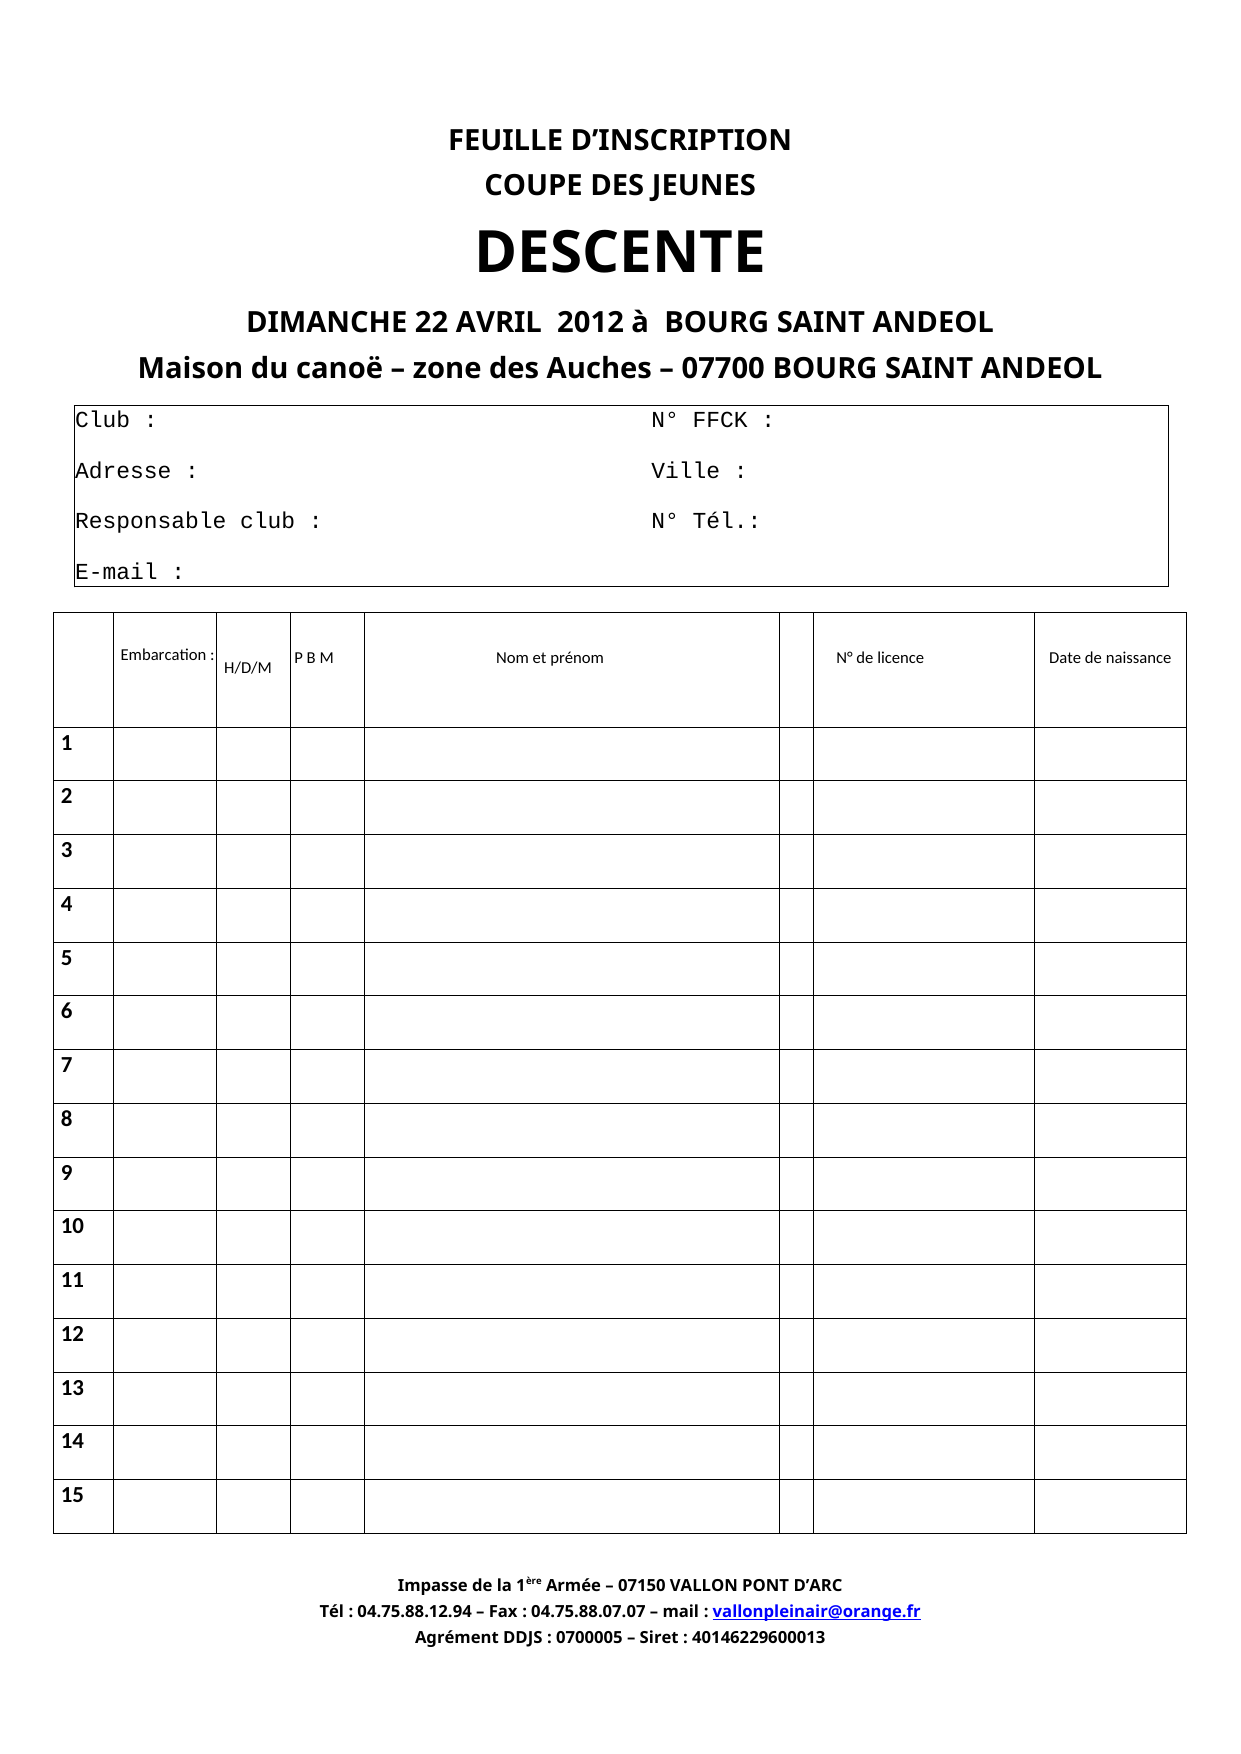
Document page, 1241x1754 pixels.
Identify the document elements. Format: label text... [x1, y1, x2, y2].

table_cell [780, 1050, 813, 1103]
table_cell [814, 1104, 1034, 1157]
table_cell [780, 1158, 813, 1210]
text Responsable club : N° Tél.: [75, 507, 1168, 536]
table_cell [114, 1426, 216, 1479]
table_cell [814, 1265, 1034, 1318]
table_cell [114, 996, 216, 1049]
table_cell [291, 1265, 364, 1318]
table_cell [217, 1211, 290, 1264]
table_cell 6 [54, 996, 113, 1049]
table_cell [291, 889, 364, 942]
table_cell [217, 1104, 290, 1157]
table_cell 14 [54, 1426, 113, 1479]
table_cell [780, 1373, 813, 1425]
table_cell [1035, 728, 1186, 780]
table_cell [814, 1426, 1034, 1479]
table_cell [780, 728, 813, 780]
table_cell [114, 1319, 216, 1372]
table_cell [780, 1319, 813, 1372]
table_cell [780, 835, 813, 888]
table_cell [114, 1104, 216, 1157]
table_cell [217, 728, 290, 780]
table_cell [814, 1158, 1034, 1210]
table_cell [1035, 1104, 1186, 1157]
table_cell [365, 1104, 779, 1157]
table_cell [780, 889, 813, 942]
table_cell [217, 889, 290, 942]
table_cell [780, 996, 813, 1049]
table_cell [365, 889, 779, 942]
table_cell [365, 1211, 779, 1264]
table_cell [217, 781, 290, 834]
table_cell [365, 1158, 779, 1210]
table_cell [1035, 1426, 1186, 1479]
table_cell [365, 835, 779, 888]
table_cell [114, 728, 216, 780]
table_cell 11 [54, 1265, 113, 1318]
table_cell [291, 1050, 364, 1103]
table_cell [1035, 1480, 1186, 1533]
table_cell [814, 781, 1034, 834]
text E-mail : [75, 557, 1168, 586]
table_cell [1035, 943, 1186, 995]
table_cell [114, 1373, 216, 1425]
table_header [780, 613, 813, 727]
table_cell [217, 943, 290, 995]
table_cell 10 [54, 1211, 113, 1264]
table_cell [365, 1480, 779, 1533]
table_cell [217, 1050, 290, 1103]
table_cell [365, 1373, 779, 1425]
table_cell [1035, 1158, 1186, 1210]
table_cell [291, 1211, 364, 1264]
table_cell [1035, 1373, 1186, 1425]
table_header [54, 613, 113, 727]
table_cell [814, 996, 1034, 1049]
table_cell [780, 1211, 813, 1264]
table_cell [1035, 1211, 1186, 1264]
table_cell [814, 1373, 1034, 1425]
table_cell [291, 1480, 364, 1533]
table_cell [291, 943, 364, 995]
text DESCENTE [75, 210, 1165, 290]
table_cell [217, 835, 290, 888]
table_cell 8 [54, 1104, 113, 1157]
table_cell 4 [54, 889, 113, 942]
table_cell [291, 781, 364, 834]
table_cell [217, 1426, 290, 1479]
table_cell [114, 943, 216, 995]
table_cell [780, 1265, 813, 1318]
table_header N° de licence [814, 613, 1034, 727]
table_cell [114, 1480, 216, 1533]
table_cell [1035, 781, 1186, 834]
table_cell [814, 1211, 1034, 1264]
table_cell [780, 1104, 813, 1157]
table_cell [814, 1319, 1034, 1372]
table_header P B M [291, 613, 364, 727]
table_cell [114, 1211, 216, 1264]
table_cell [780, 1480, 813, 1533]
text FEUILLE D’INSCRIPTION [75, 119, 1165, 159]
text Club : N° FFCK : [75, 406, 1168, 434]
table_cell [365, 781, 779, 834]
table_cell 5 [54, 943, 113, 995]
text Adresse : Ville : [75, 456, 1168, 485]
table_cell [814, 835, 1034, 888]
table_cell [1035, 835, 1186, 888]
table_cell [1035, 1319, 1186, 1372]
table_cell [814, 889, 1034, 942]
table_cell [291, 1426, 364, 1479]
table_cell [780, 943, 813, 995]
table_cell [365, 1426, 779, 1479]
text DIMANCHE 22 AVRIL 2012 à BOURG SAINT ANDEOL [75, 302, 1165, 341]
table_cell 2 [54, 781, 113, 834]
table_cell [1035, 889, 1186, 942]
table_cell 12 [54, 1319, 113, 1372]
table_cell [291, 835, 364, 888]
table_cell [365, 996, 779, 1049]
table_cell [291, 1373, 364, 1425]
table_cell 15 [54, 1480, 113, 1533]
table_cell [291, 1319, 364, 1372]
table_cell 7 [54, 1050, 113, 1103]
table_cell [291, 1104, 364, 1157]
table_header Embarcation : [114, 613, 216, 727]
table_cell [114, 1158, 216, 1210]
table_cell [1035, 1265, 1186, 1318]
table_cell [114, 1050, 216, 1103]
table_cell [780, 781, 813, 834]
table_cell [365, 943, 779, 995]
table_cell [217, 1265, 290, 1318]
table_cell [114, 1265, 216, 1318]
table_cell [365, 1050, 779, 1103]
table_cell [114, 889, 216, 942]
table_cell [114, 781, 216, 834]
table_cell [217, 1158, 290, 1210]
text COUPE DES JEUNES [75, 165, 1165, 204]
table_cell [217, 996, 290, 1049]
table_cell [365, 728, 779, 780]
table_cell [365, 1319, 779, 1372]
table_cell [291, 728, 364, 780]
table_header Date de naissance [1035, 613, 1186, 727]
table_cell 9 [54, 1158, 113, 1210]
table_header H/D/M [217, 613, 290, 727]
table_cell [217, 1373, 290, 1425]
table_cell [291, 996, 364, 1049]
table_cell [365, 1265, 779, 1318]
table_cell 13 [54, 1373, 113, 1425]
table_cell [217, 1480, 290, 1533]
table_header Nom et prénom [365, 613, 779, 727]
table_cell [114, 835, 216, 888]
table_cell 1 [54, 728, 113, 780]
table_cell [291, 1158, 364, 1210]
table_cell [780, 1426, 813, 1479]
table_cell [814, 1050, 1034, 1103]
table_cell [814, 1480, 1034, 1533]
table_cell [1035, 1050, 1186, 1103]
table_cell [814, 728, 1034, 780]
table_cell [217, 1319, 290, 1372]
text Maison du canoë – zone des Auches – 07700 BOURG SAINT ANDEOL [75, 347, 1165, 387]
table_cell [1035, 996, 1186, 1049]
table_cell 3 [54, 835, 113, 888]
table_cell [814, 943, 1034, 995]
